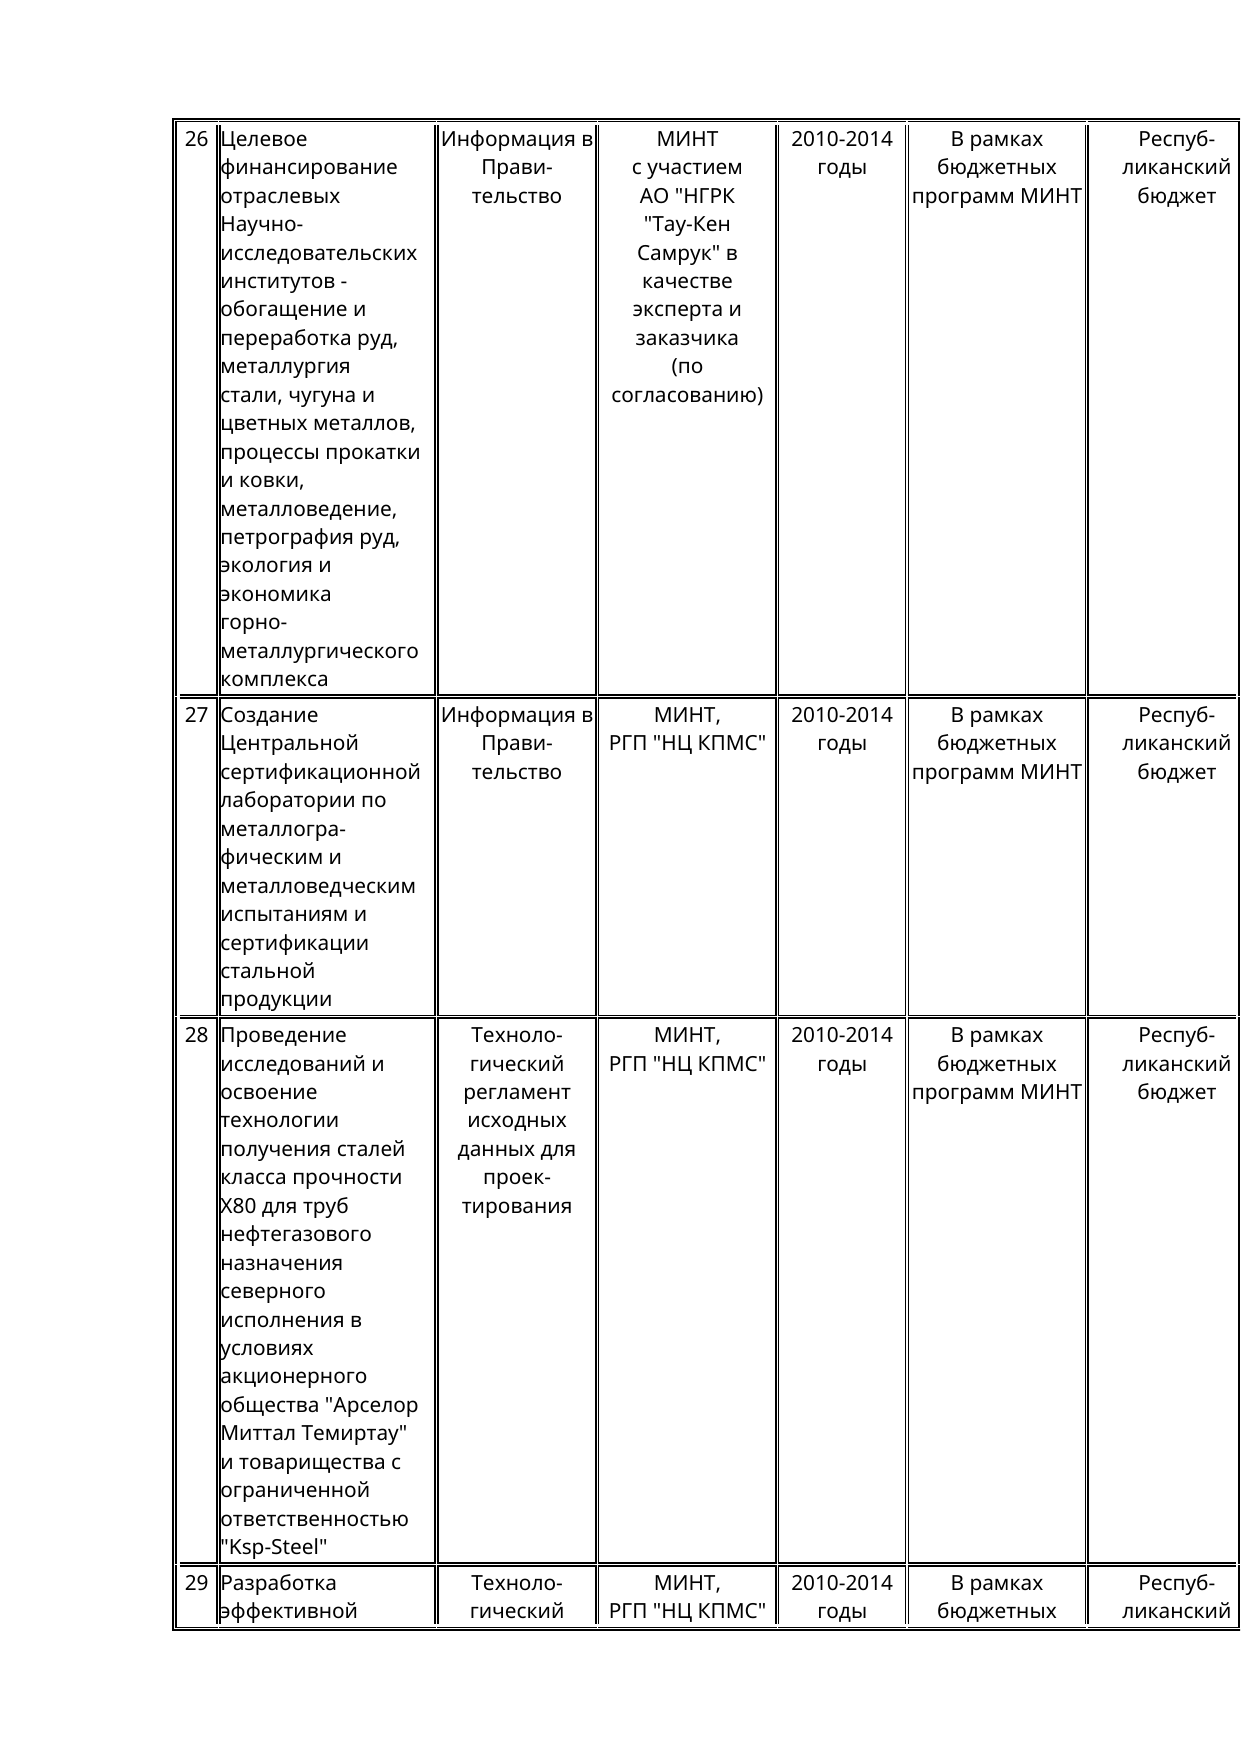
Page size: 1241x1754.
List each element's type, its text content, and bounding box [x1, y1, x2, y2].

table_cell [1087, 1562, 1240, 1626]
table_cell 29 [174, 1562, 218, 1626]
table_cell Респуб- ликанский бюджет [1087, 1015, 1240, 1562]
table_cell Целевое финансирование отраслевых Научно- исследовательских институтов - обогащение и переработка руд, металлургия стали, чугуна и цветных металлов, процессы прокатки и ковки, металловедение, петрография руд, экология и экономика горно- металлургического комплекса [219, 122, 436, 694]
table_cell Создание Центральной сертификационной лаборатории по металлогра- фическим и металловедческим испытаниям и сертификации стальной продукции [221, 699, 434, 1014]
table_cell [436, 120, 597, 694]
table_cell МИНТ, РГП "НЦ КПМС" [599, 699, 775, 1014]
table_cell Респуб- ликанский бюджет [1087, 694, 1240, 1014]
table_cell 2010-2014 годы [779, 1019, 905, 1562]
table_cell 27 [174, 694, 218, 1014]
table_cell 26 [177, 122, 218, 694]
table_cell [1087, 122, 1238, 694]
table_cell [907, 120, 1087, 694]
table_cell 2010-2014 годы [777, 1562, 907, 1626]
table_cell Проведение исследований и освоение технологии получения сталей класса прочности Х80 для труб нефтегазового назначения северного исполнения в условиях акционерного общества "Арселор Миттал Темиртау" и товарищества с ограниченной ответственностью "Ksp-Steel" [221, 1019, 434, 1562]
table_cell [219, 1567, 436, 1626]
table_cell МИНТ, РГП "НЦ КПМС" [599, 1019, 775, 1562]
table_cell Техноло- гический регламент исходных данных для проек- тирования [439, 1019, 595, 1562]
table_cell Информация в Прави- тельство [439, 699, 595, 1014]
table_cell 2010-2014 годы [777, 120, 907, 694]
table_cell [436, 1562, 597, 1626]
table_cell 28 [174, 1015, 218, 1562]
table_cell В рамках бюджетных программ МИНТ [909, 699, 1085, 1014]
table_cell В рамках бюджетных программ МИНТ [909, 1019, 1085, 1562]
table_cell МИНТ, РГП "НЦ КПМС" [597, 1562, 777, 1626]
table_cell 2010-2014 годы [779, 699, 905, 1014]
table_cell МИНТ с участием АО "НГРК "Тау-Кен Самрук" в качестве эксперта и заказчика (по согласованию) [597, 120, 777, 694]
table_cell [907, 1562, 1087, 1626]
